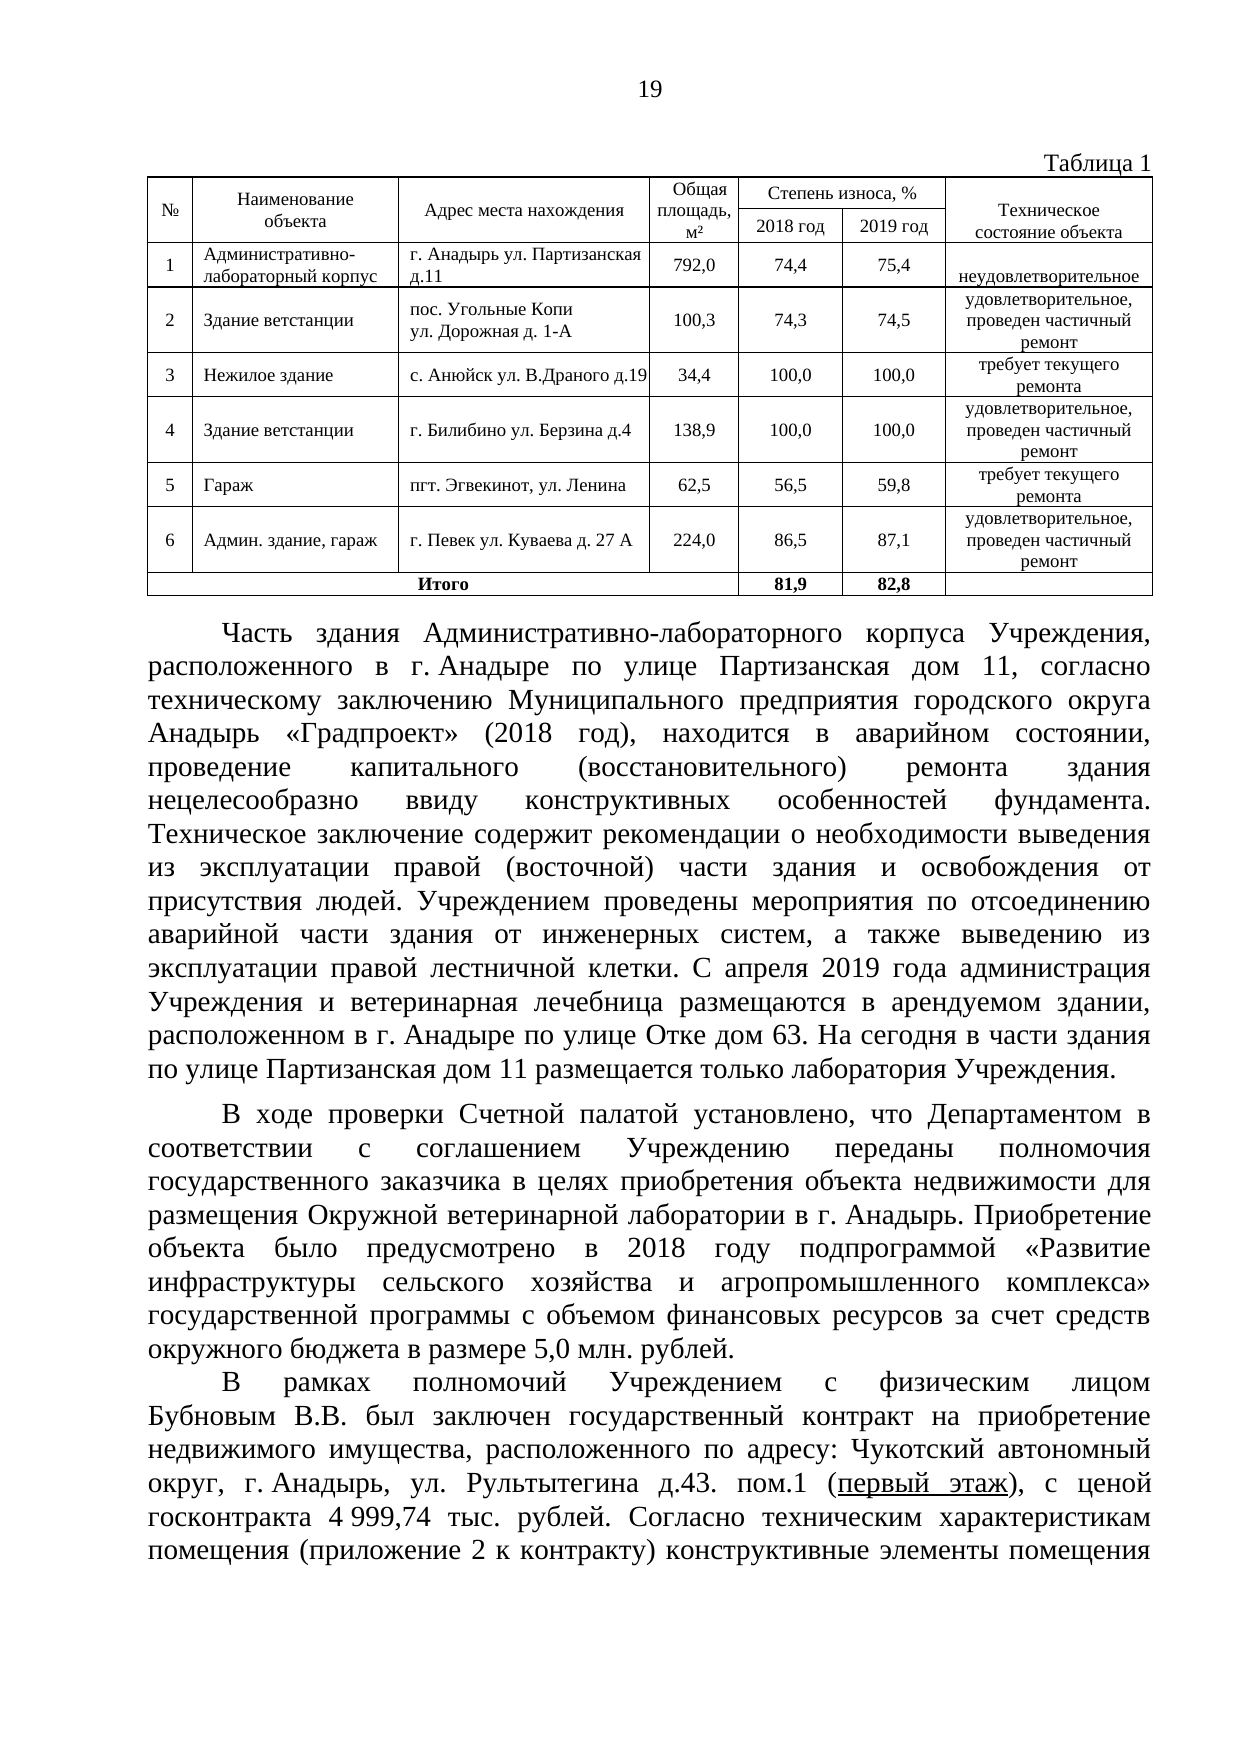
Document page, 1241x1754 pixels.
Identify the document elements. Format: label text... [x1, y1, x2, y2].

table_cell 74,3 [739, 288, 842, 352]
table_cell удовлетворительное, проведен частичный ремонт [946, 397, 1152, 462]
table_cell Здание ветстанции [193, 397, 398, 462]
table_cell 224,0 [650, 507, 738, 572]
table_cell Гараж [193, 463, 398, 506]
table_cell 4 [148, 397, 192, 462]
table_cell 792,0 [650, 243, 738, 286]
table_cell 82,8 [843, 573, 945, 594]
table_cell 1 [148, 243, 192, 286]
table_cell [946, 573, 1152, 594]
table_cell 59,8 [843, 463, 945, 506]
table_cell Здание ветстанции [193, 288, 398, 352]
table_cell 5 [148, 463, 192, 506]
table_cell удовлетворительное, проведен частичный ремонт [946, 288, 1152, 352]
table_cell 62,5 [650, 463, 738, 506]
table_cell удовлетворительное, проведен частичный ремонт [946, 507, 1152, 572]
table_header Общая площадь, м² [650, 178, 738, 242]
table_header № [148, 178, 192, 242]
table_cell 100,0 [843, 397, 945, 462]
table_cell 3 [148, 353, 192, 396]
table_cell 74,4 [739, 243, 842, 286]
text Таблица 1 [148, 148, 1152, 176]
table_cell 100,0 [739, 397, 842, 462]
table_cell 138,9 [650, 397, 738, 462]
table_cell 100,0 [739, 353, 842, 396]
table_cell пос. Угольные Копи ул. Дорожная д. 1-А [399, 288, 649, 352]
table_cell 100,0 [843, 353, 945, 396]
table_cell требует текущего ремонта [946, 463, 1152, 506]
table_cell г. Билибино ул. Берзина д.4 [399, 397, 649, 462]
table_cell Административно-лабораторный корпус [193, 243, 398, 286]
table_cell 56,5 [739, 463, 842, 506]
table_cell 2 [148, 288, 192, 352]
table_cell 86,5 [739, 507, 842, 572]
table_cell 34,4 [650, 353, 738, 396]
table_header Степень износа, % [739, 178, 945, 208]
table_cell 87,1 [843, 507, 945, 572]
table_cell 75,4 [843, 243, 945, 286]
table_cell требует текущего ремонта [946, 353, 1152, 396]
table_cell Нежилое здание [193, 353, 398, 396]
table_cell г. Певек ул. Куваева д. 27 А [399, 507, 649, 572]
table_cell с. Анюйск ул. В.Драного д.19 [399, 353, 649, 396]
table_header Наименование объекта [193, 178, 398, 242]
table_cell Итого [148, 573, 738, 594]
table_cell 2018 год [739, 209, 842, 242]
table_header Техническое состояние объекта [946, 178, 1152, 242]
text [148, 1364, 1152, 1566]
table_cell Админ. здание, гараж [193, 507, 398, 572]
table_cell 74,5 [843, 288, 945, 352]
table_cell г. Анадырь ул. Партизанская д.11 [399, 243, 649, 286]
table_header Адрес места нахождения [399, 178, 649, 242]
table_cell 81,9 [739, 573, 842, 594]
table_cell неудовлетворительное [946, 243, 1152, 286]
text В ходе проверки Счетной палатой установлено, что Департаментом в соответствии с соглашением Учреждению переданы полномочия государственного заказчика в целях приобретения объекта недвижимости для размещения Окружной ветеринарной лаборатории в г. Анадырь. Приобретение объекта было предусмотрено в 2018 году подпрограммой «Развитие инфраструктуры сельского хозяйства и агропромышленного комплекса» государственной программы с объемом финансовых ресурсов за счет средств окружного бюджета в размере 5,0 млн. рублей. [148, 1096, 1152, 1364]
table_cell 2019 год [843, 209, 945, 242]
table_cell 6 [148, 507, 192, 572]
text Часть здания Административно-лабораторного корпуса Учреждения, расположенного в г. Анадыре по улице Партизанская дом 11, согласно техническому заключению Муниципального предприятия городского округа Анадырь «Градпроект» (2018 год), находится в аварийном состоянии, проведение капитального (восстановительного) ремонта здания нецелесообразно ввиду конструктивных особенностей фундамента. Техническое заключение содержит рекомендации о необходимости выведения из эксплуатации правой (восточной) части здания и освобождения от присутствия людей. Учреждением проведены мероприятия по отсоединению аварийной части здания от инженерных систем, а также выведению из эксплуатации правой лестничной клетки. С апреля 2019 года администрация Учреждения и ветеринарная лечебница размещаются в арендуемом здании, расположенном в г. Анадыре по улице Отке дом 63. На сегодня в части здания по улице Партизанская дом 11 размещается только лаборатория Учреждения. [148, 615, 1152, 1084]
table_cell 100,3 [650, 288, 738, 352]
table_cell пгт. Эгвекинот, ул. Ленина [399, 463, 649, 506]
